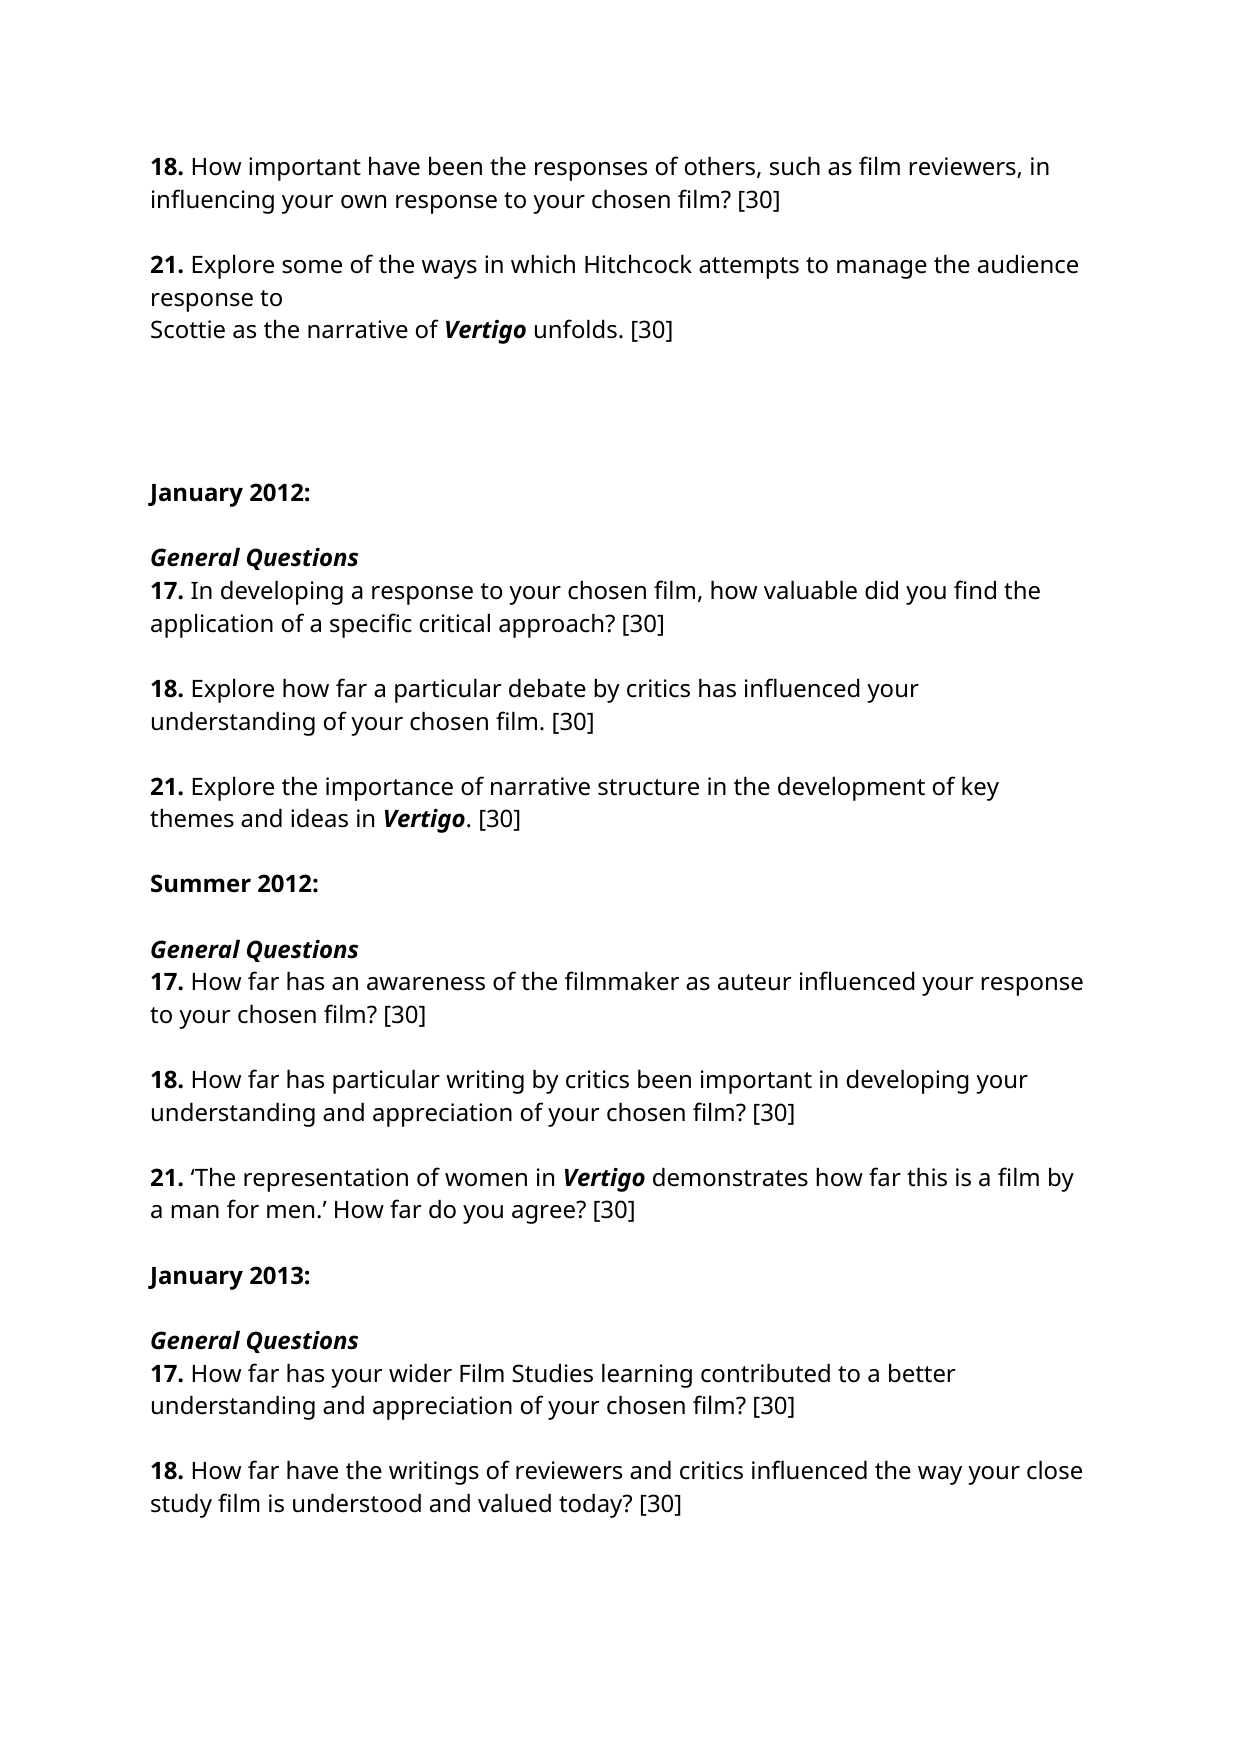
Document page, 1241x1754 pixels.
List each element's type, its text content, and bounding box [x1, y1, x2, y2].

text Summer 2012: [150, 867, 1090, 900]
text 18. Explore how far a particular debate by critics has influenced your understanding of your chosen film. [30] [150, 672, 1090, 737]
text 21. Explore some of the ways in which Hitchcock attempts to manage the audience response to [150, 248, 1090, 313]
text 21. Explore the importance of narrative structure in the development of key themes and ideas in Vertigo. [30] [150, 769, 1090, 835]
text 17. In developing a response to your chosen film, how valuable did you find the application of a specific critical approach? [30] [150, 574, 1090, 639]
text 17. How far has your wider Film Studies learning contributed to a better understanding and appreciation of your chosen film? [30] [150, 1356, 1090, 1422]
text 21. ‘The representation of women in Vertigo demonstrates how far this is a film by a man for men.’ How far do you agree? [30] [150, 1161, 1090, 1226]
text January 2013: [150, 1258, 1090, 1291]
text 18. How far have the writings of reviewers and critics influenced the way your close study film is understood and valued today? [30] [150, 1454, 1090, 1519]
text January 2012: [150, 476, 1090, 509]
text 18. How important have been the responses of others, such as film reviewers, in influencing your own response to your chosen film? [30] [150, 150, 1090, 215]
text Scottie as the narrative of Vertigo unfolds. [30] [150, 313, 1090, 346]
text 17. How far has an awareness of the filmmaker as auteur influenced your response to your chosen film? [30] [150, 965, 1090, 1030]
text General Questions [150, 932, 1090, 965]
text General Questions [150, 1324, 1090, 1356]
text General Questions [150, 541, 1090, 574]
text 18. How far has particular writing by critics been important in developing your understanding and appreciation of your chosen film? [30] [150, 1063, 1090, 1128]
